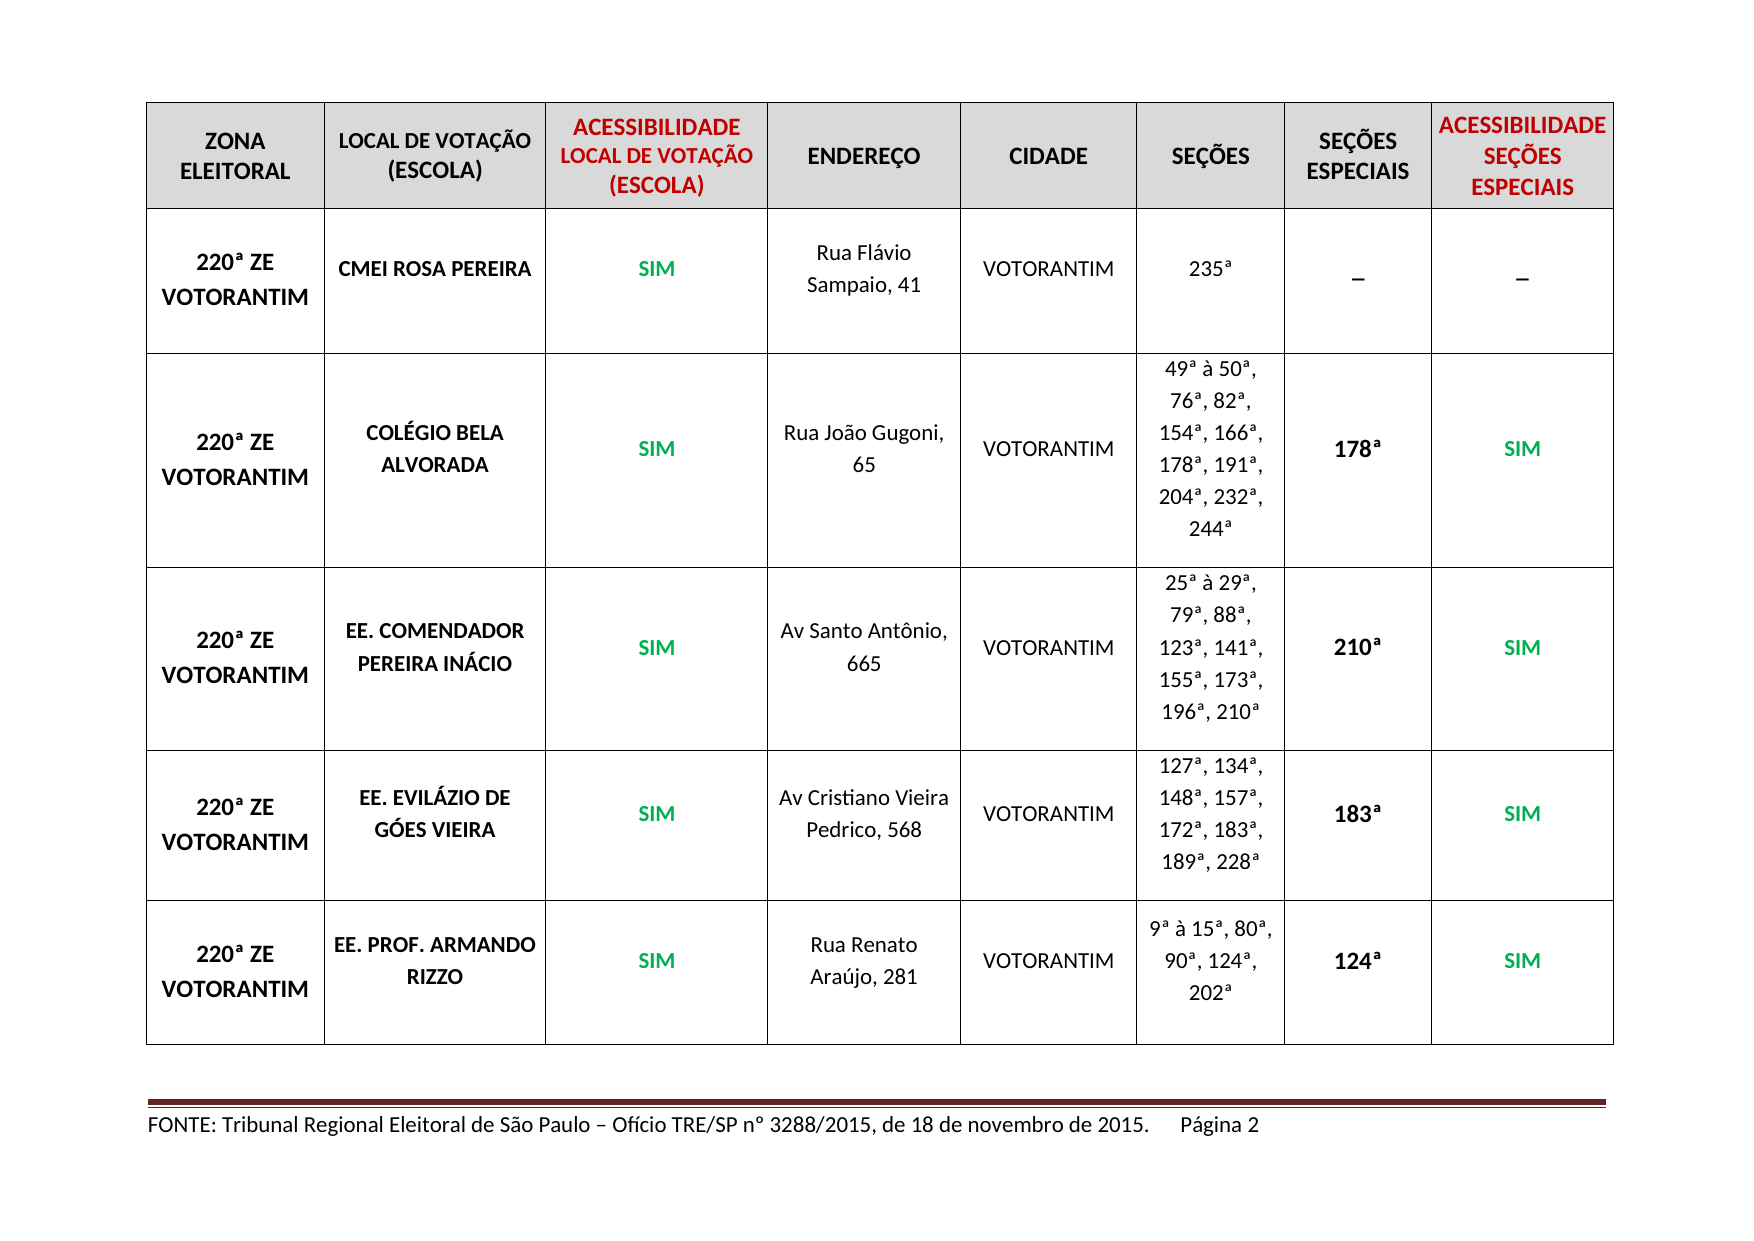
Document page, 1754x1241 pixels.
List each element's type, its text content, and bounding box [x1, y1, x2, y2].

table_header ZONA ELEITORAL [147, 103, 324, 208]
table_header SEÇÕES ESPECIAIS [1285, 103, 1431, 208]
table_cell VOTORANTIM [961, 901, 1136, 1044]
table_cell SIM [546, 751, 767, 900]
table_cell 49ª à 50ª, 76ª, 82ª, 154ª, 166ª, 178ª, 191ª, 204ª, 232ª, 244ª [1137, 354, 1284, 567]
table_cell VOTORANTIM [961, 354, 1136, 567]
table_cell 178ª [1285, 354, 1431, 567]
table_cell 235ª [1137, 209, 1284, 353]
table_cell Av Cristiano Vieira Pedrico, 568 [768, 751, 960, 900]
table_cell 220ª ZE VOTORANTIM [147, 209, 324, 353]
table_header ENDEREÇO [768, 103, 960, 208]
table_cell Rua João Gugoni, 65 [768, 354, 960, 567]
table_cell Rua Renato Araújo, 281 [768, 901, 960, 1044]
table_cell SIM [1432, 751, 1613, 900]
table_header CIDADE [961, 103, 1136, 208]
table_cell CMEI ROSA PEREIRA [325, 209, 545, 353]
table_cell EE. COMENDADOR PEREIRA INÁCIO [325, 568, 545, 750]
table_header LOCAL DE VOTAÇÃO (ESCOLA) [325, 103, 545, 208]
table_cell VOTORANTIM [961, 751, 1136, 900]
table_cell SIM [546, 354, 767, 567]
table_cell _ [1432, 209, 1613, 353]
table_cell 183ª [1285, 751, 1431, 900]
table_cell SIM [546, 568, 767, 750]
table_cell EE. EVILÁZIO DE GÓES VIEIRA [325, 751, 545, 900]
table_cell 220ª ZE VOTORANTIM [147, 354, 324, 567]
table_cell 9ª à 15ª, 80ª, 90ª, 124ª, 202ª [1137, 901, 1284, 1044]
table_cell SIM [1432, 354, 1613, 567]
table_cell 220ª ZE VOTORANTIM [147, 751, 324, 900]
table_cell COLÉGIO BELA ALVORADA [325, 354, 545, 567]
table_cell Rua Flávio Sampaio, 41 [768, 209, 960, 353]
table_cell VOTORANTIM [961, 209, 1136, 353]
table_header SEÇÕES [1137, 103, 1284, 208]
table_cell 220ª ZE VOTORANTIM [147, 568, 324, 750]
table_cell SIM [546, 901, 767, 1044]
table_cell 210ª [1285, 568, 1431, 750]
table_cell SIM [1432, 901, 1613, 1044]
table_cell Av Santo Antônio, 665 [768, 568, 960, 750]
table_header ACESSIBILIDADE SEÇÕES ESPECIAIS [1432, 103, 1613, 208]
table_cell 124ª [1285, 901, 1431, 1044]
table_header ACESSIBILIDADE LOCAL DE VOTAÇÃO (ESCOLA) [546, 103, 767, 208]
table_cell EE. PROF. ARMANDO RIZZO [325, 901, 545, 1044]
table_cell SIM [1432, 568, 1613, 750]
table_cell VOTORANTIM [961, 568, 1136, 750]
table_cell SIM [546, 209, 767, 353]
table_cell 220ª ZE VOTORANTIM [147, 901, 324, 1044]
table_cell 25ª à 29ª, 79ª, 88ª, 123ª, 141ª, 155ª, 173ª, 196ª, 210ª [1137, 568, 1284, 750]
table_cell _ [1285, 209, 1431, 353]
table_cell 127ª, 134ª, 148ª, 157ª, 172ª, 183ª, 189ª, 228ª [1137, 751, 1284, 900]
